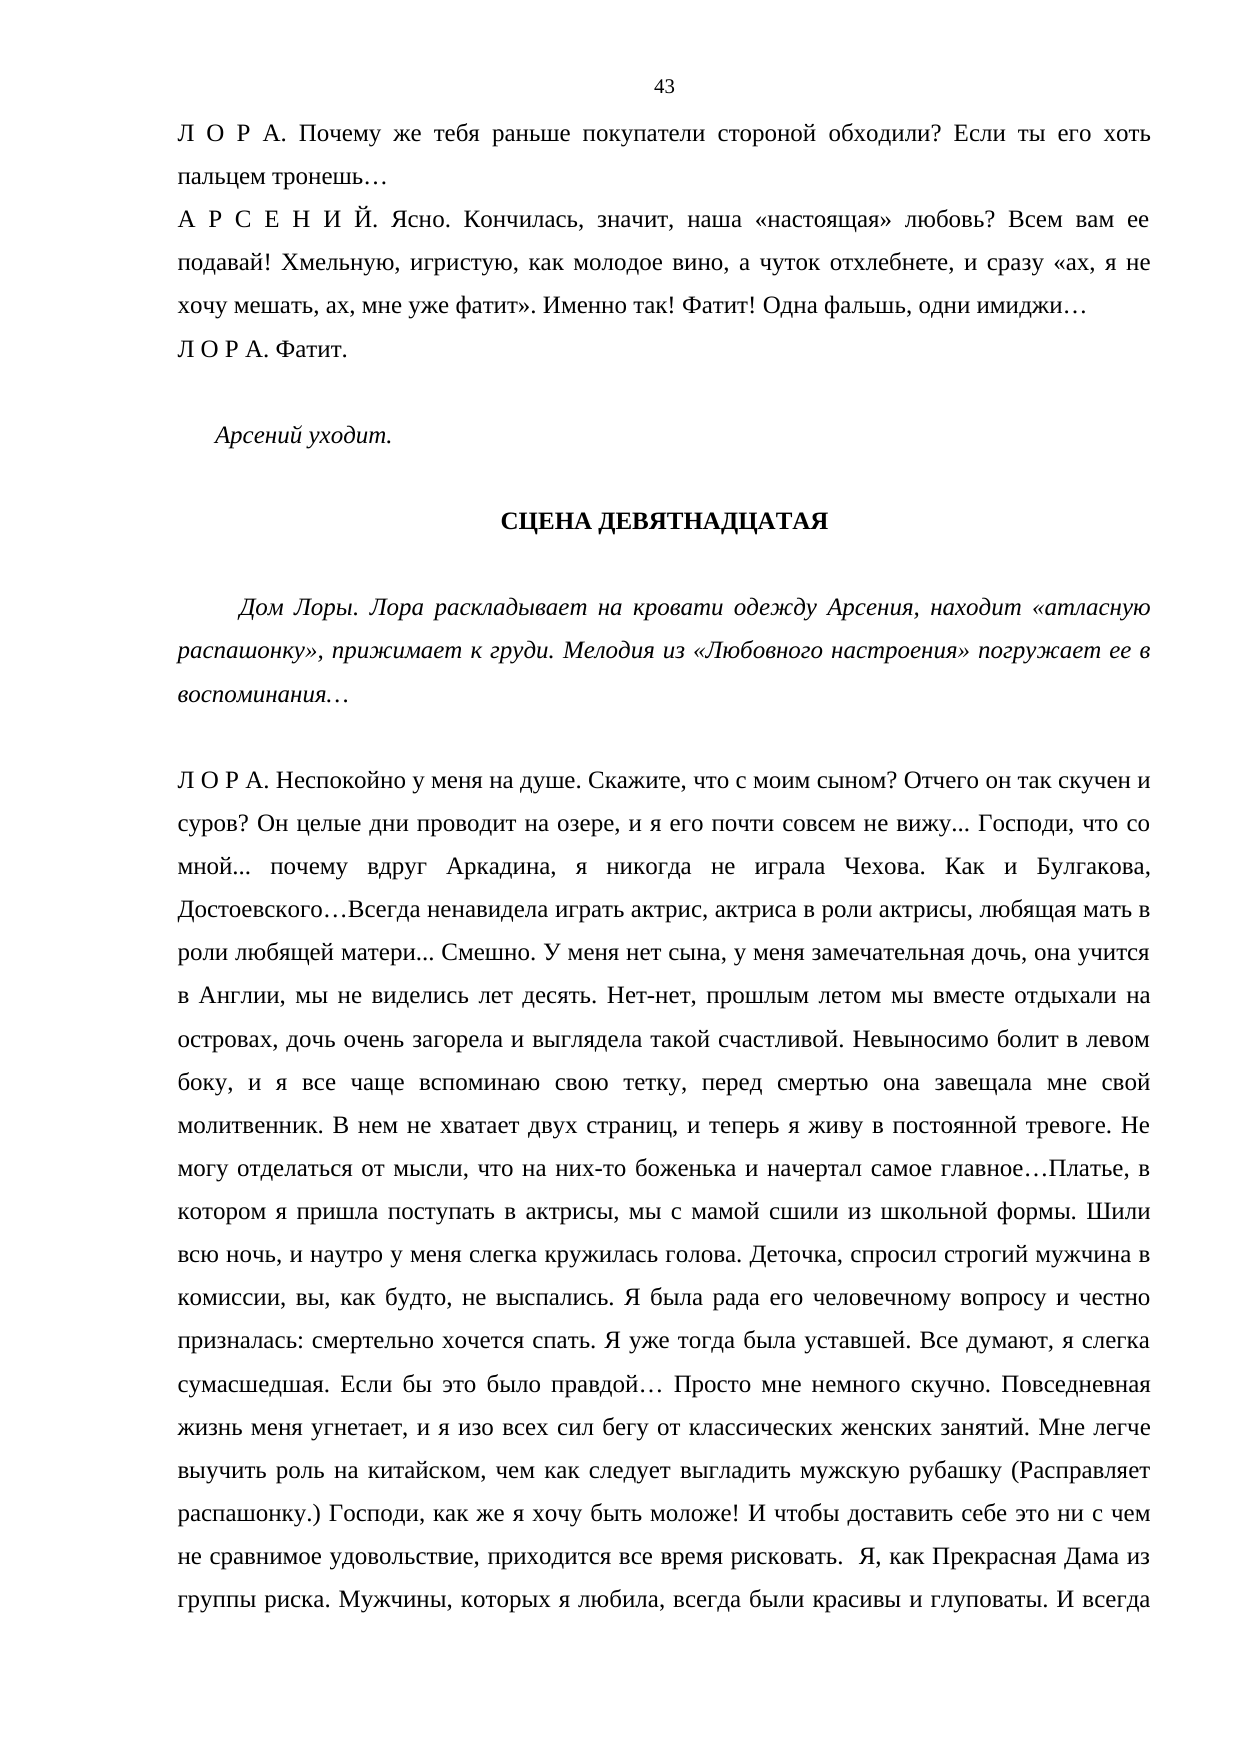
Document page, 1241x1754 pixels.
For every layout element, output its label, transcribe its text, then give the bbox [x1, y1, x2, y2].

text Арсений уходит. [177, 420, 1152, 449]
text Дом Лоры. Лора раскладывает на кровати одежду Арсения, находит «атласную распашонку», прижимает к груди. Мелодия из «Любовного настроения» погружает ее в воспоминания… [177, 592, 1152, 707]
text Л О Р А. Почему же тебя раньше покупатели стороной обходили? Если ты его хоть пальцем тронешь… [177, 118, 1152, 190]
text Л О Р А. Фатит. [177, 334, 1152, 362]
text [177, 765, 1152, 1613]
text СЦЕНА ДЕВЯТНАДЦАТАЯ [177, 506, 1152, 535]
text А Р С Е Н И Й. Ясно. Кончилась, значит, наша «настоящая» любовь? Всем вам ее подавай! Хмельную, игристую, как молодое вино, а чуток отхлебнете, и сразу «ах, я не хочу мешать, ах, мне уже фатит». Именно так! Фатит! Одна фальшь, одни имиджи… [177, 204, 1152, 319]
